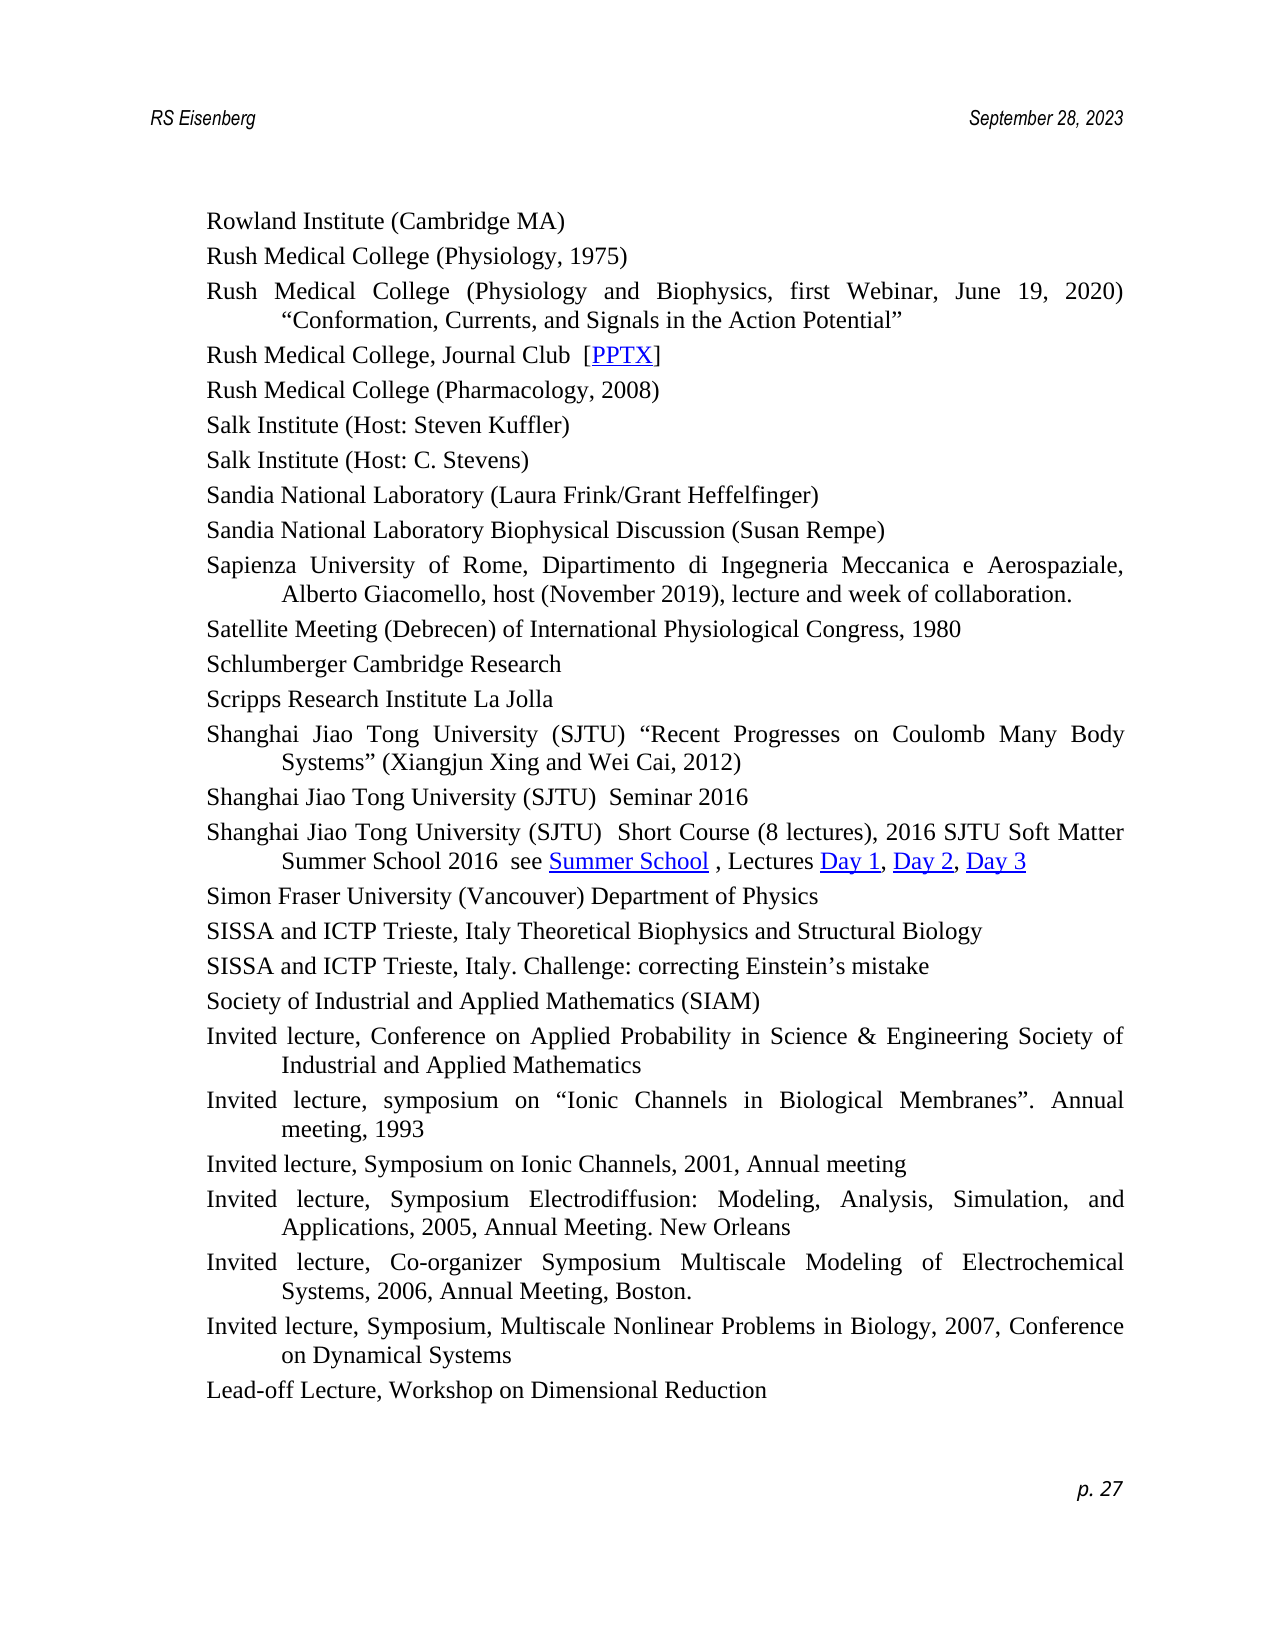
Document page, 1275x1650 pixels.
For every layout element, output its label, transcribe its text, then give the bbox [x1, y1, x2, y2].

text Invited lecture, symposium on “Ionic Channels in Biological Membranes”. Annual meeting, 1993 [206, 1085, 1125, 1142]
text Salk Institute (Host: Steven Kuffler) [206, 410, 1125, 439]
text Sapienza University of Rome, Dipartimento di Ingegneria Meccanica e Aerospaziale, Alberto Giacomello, host (November 2019), lecture and week of collaboration. [206, 550, 1125, 607]
text Shanghai Jiao Tong University (SJTU) Seminar 2016 [206, 782, 1125, 811]
text Invited lecture, Symposium on Ionic Channels, 2001, Annual meeting [206, 1149, 1125, 1177]
text Simon Fraser University (Vancouver) Department of Physics [206, 881, 1125, 910]
text Salk Institute (Host: C. Stevens) [206, 445, 1125, 474]
text Invited lecture, Symposium Electrodiffusion: Modeling, Analysis, Simulation, and Applications, 2005, Annual Meeting. New Orleans [206, 1184, 1125, 1241]
text Lead-off Lecture, Workshop on Dimensional Reduction [206, 1375, 1125, 1404]
text Shanghai Jiao Tong University (SJTU) “Recent Progresses on Coulomb Many Body Systems” (Xiangjun Xing and Wei Cai, 2012) [206, 719, 1125, 776]
text Invited lecture, Conference on Applied Probability in Science & Engineering Society of Industrial and Applied Mathematics [206, 1021, 1125, 1079]
text Satellite Meeting (Debrecen) of International Physiological Congress, 1980 [206, 614, 1125, 642]
text Rush Medical College (Physiology and Biophysics, first Webinar, June 19, 2020) “Conformation, Currents, and Signals in the Action Potential” [206, 276, 1125, 334]
text SISSA and ICTP Trieste, Italy. Challenge: correcting Einstein’s mistake [206, 951, 1125, 980]
text Rush Medical College (Pharmacology, 2008) [206, 375, 1125, 404]
text Rush Medical College, Journal Club [PPTX] [206, 340, 1125, 369]
text Shanghai Jiao Tong University (SJTU) Short Course (8 lectures), 2016 SJTU Soft Matter Summer School 2016 see Summer School , Lectures Day 1, Day 2, Day 3 [206, 817, 1125, 875]
text Sandia National Laboratory (Laura Frink/Grant Heffelfinger) [206, 480, 1125, 509]
text Invited lecture, Symposium, Multiscale Nonlinear Problems in Biology, 2007, Conference on Dynamical Systems [206, 1311, 1125, 1369]
text Scripps Research Institute La Jolla [206, 684, 1125, 712]
text Invited lecture, Co-organizer Symposium Multiscale Modeling of Electrochemical Systems, 2006, Annual Meeting, Boston. [206, 1247, 1125, 1305]
text Society of Industrial and Applied Mathematics (SIAM) [206, 986, 1125, 1015]
text Schlumberger Cambridge Research [206, 649, 1125, 677]
text SISSA and ICTP Trieste, Italy Theoretical Biophysics and Structural Biology [206, 916, 1125, 945]
text Rush Medical College (Physiology, 1975) [206, 241, 1125, 270]
text Sandia National Laboratory Biophysical Discussion (Susan Rempe) [206, 515, 1125, 544]
text Rowland Institute (Cambridge MA) [206, 206, 1125, 235]
